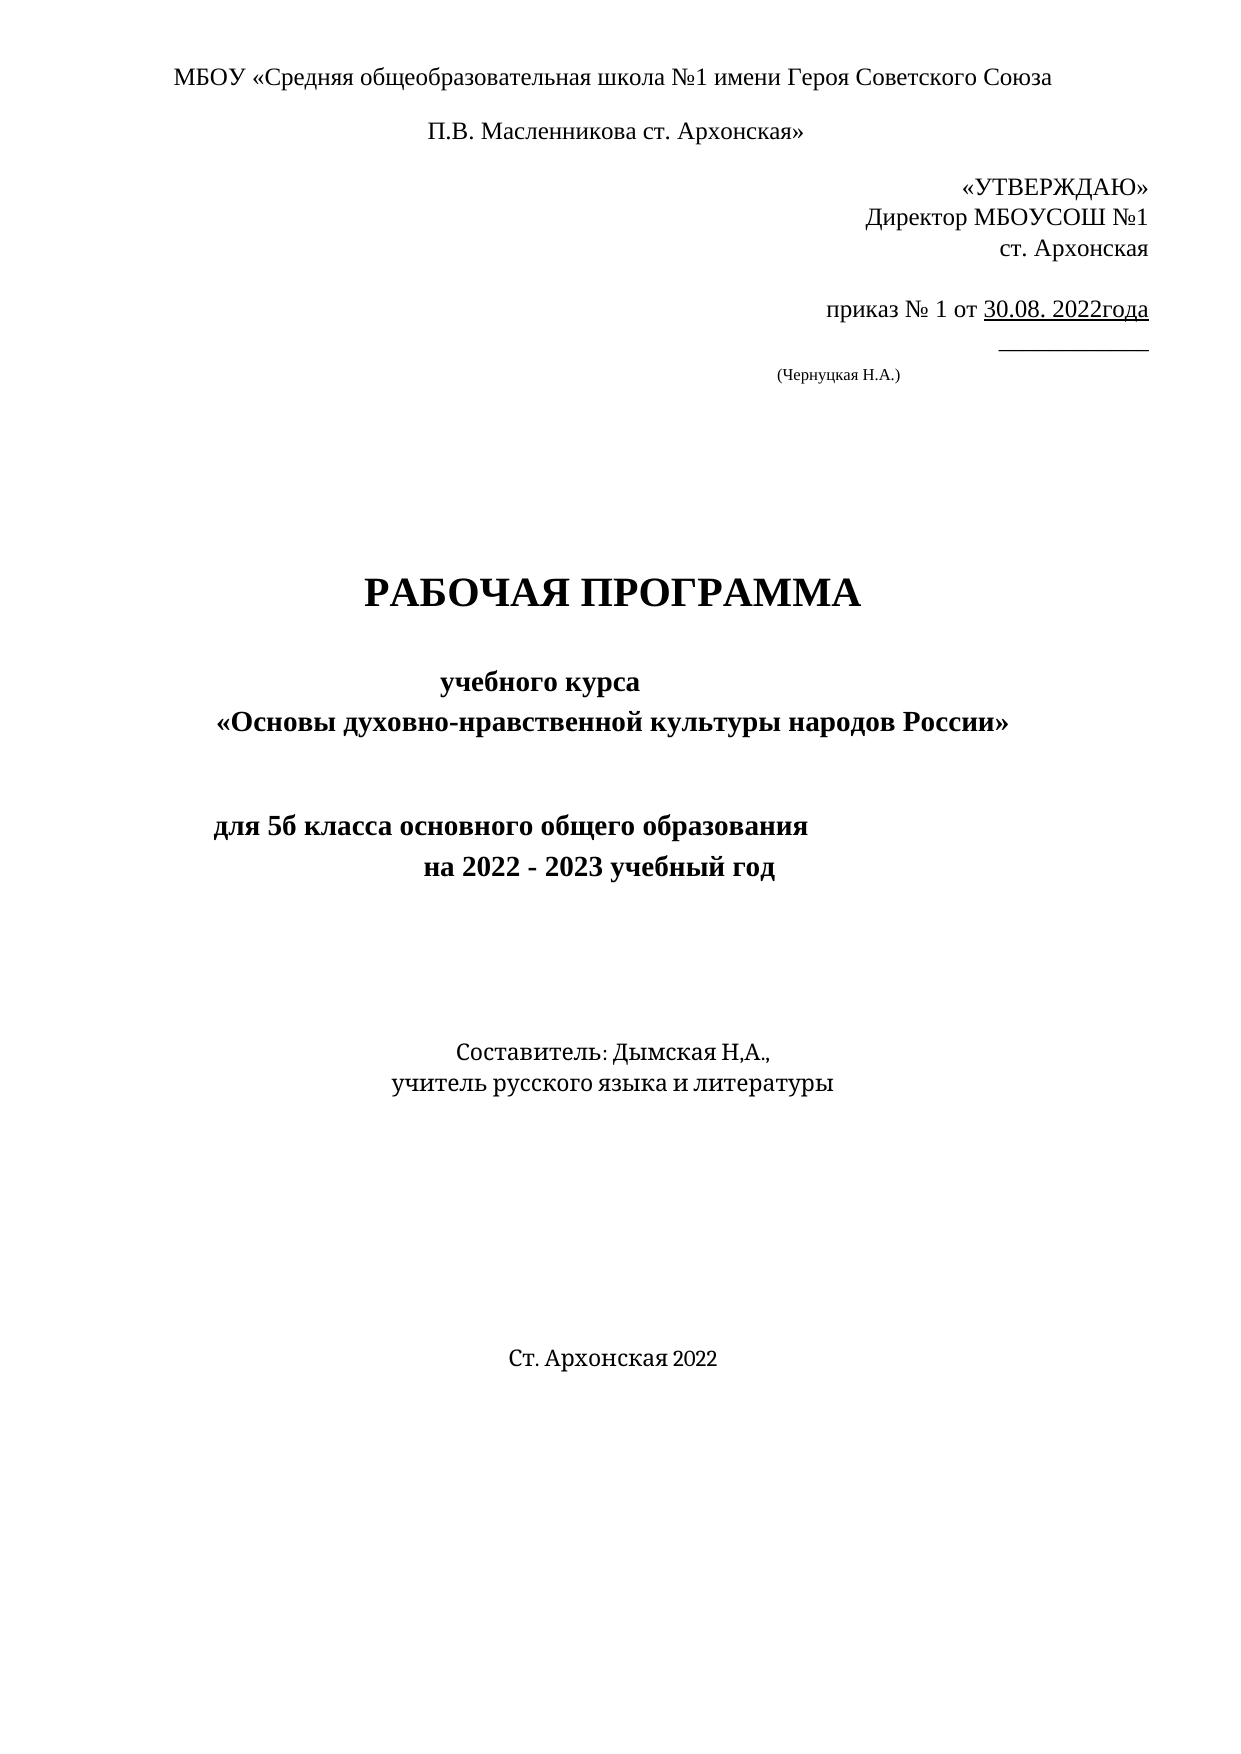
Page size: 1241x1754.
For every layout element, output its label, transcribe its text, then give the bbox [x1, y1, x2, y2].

text Директор МБОУСОШ №1 [77, 200, 1148, 231]
text «УТВЕРЖДАЮ» [77, 170, 1148, 200]
text МБОУ «Средняя общеобразовательная школа №1 имени Героя Советского Союза [77, 62, 1148, 91]
text ____________ [77, 323, 1148, 353]
text приказ № 1 от 30.08. 2022года [77, 292, 1148, 323]
text (Чернуцкая Н.А.) [77, 353, 1148, 384]
text П.В. Масленникова ст. Архонская» [77, 116, 1148, 145]
text учитель русского языка и литературы [77, 1066, 1148, 1097]
text Ст. Архонская 2022 [77, 1342, 1148, 1372]
text «Основы духовно-нравственной культуры народов России» [77, 704, 1148, 738]
text учебного курса [77, 664, 711, 697]
text на 2022 - 2023 учебный год [77, 849, 779, 882]
text Составитель: Дымская Н,А., [77, 1036, 1148, 1066]
text РАБОЧАЯ ПРОГРАММА [77, 568, 1148, 616]
text ст. Архонская [77, 231, 1148, 262]
text для 5б класса основного общего образования [77, 808, 864, 841]
